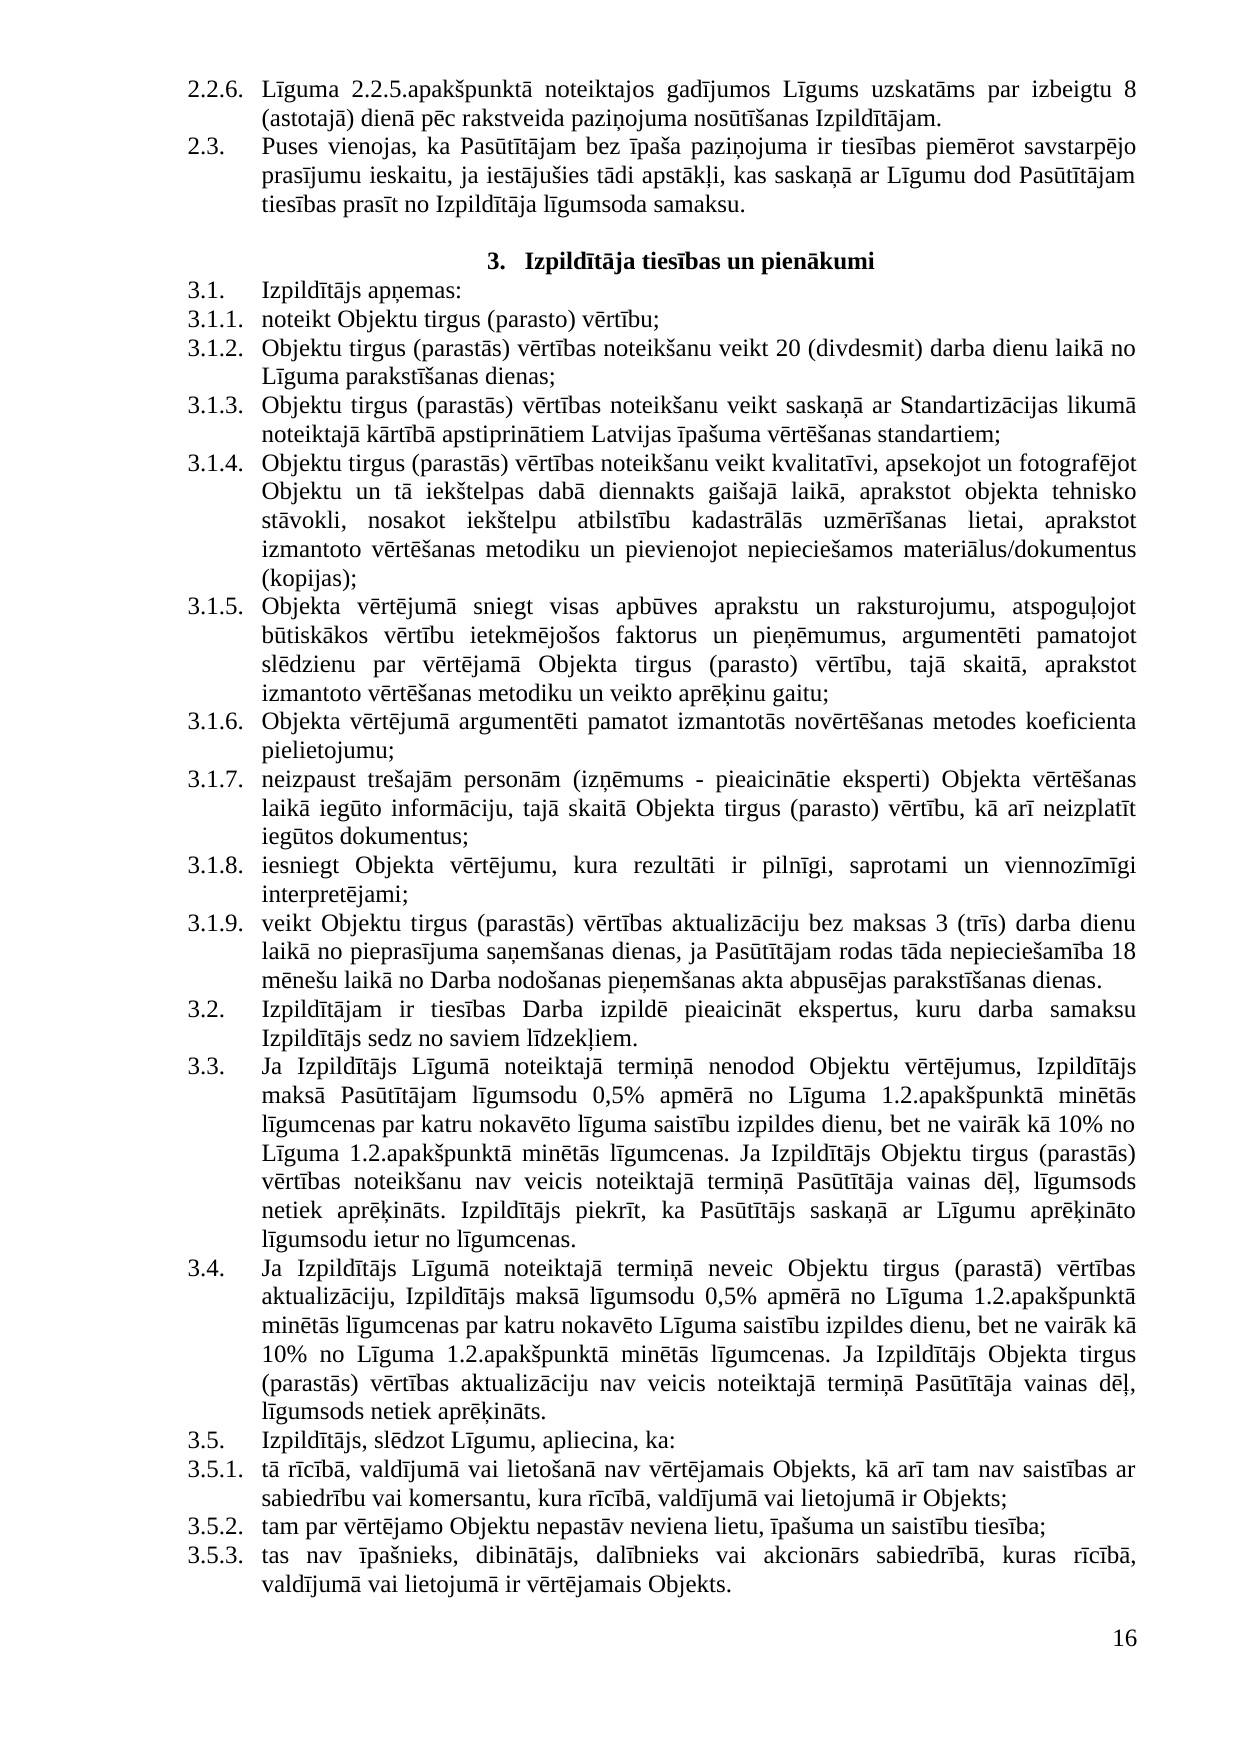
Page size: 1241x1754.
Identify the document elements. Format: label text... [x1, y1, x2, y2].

list Izpildītājs, slēdzot Līgumu, apliecina, ka: [187, 1425, 1137, 1454]
list Ja Izpildītājs Līgumā noteiktajā termiņā nenodod Objektu vērtējumus, Izpildītājs maksā Pasūtītājam līgumsodu 0,5% apmērā no Līguma 1.2.apakšpunktā minētās līgumcenas par katru nokavēto līguma saistību izpildes dienu, bet ne vairāk kā 10% no Līguma 1.2.apakšpunktā minētās līgumcenas. Ja Izpildītājs Objektu tirgus (parastās) vērtības noteikšanu nav veicis noteiktajā termiņā Pasūtītāja vainas dēļ, līgumsods netiek aprēķināts. Izpildītājs piekrīt, ka Pasūtītājs saskaņā ar Līgumu aprēķināto līgumsodu ietur no līgumcenas. [187, 1051, 1137, 1253]
list Līguma 2.2.5.apakšpunktā noteiktajos gadījumos Līgums uzskatāms par izbeigtu 8 (astotajā) dienā pēc rakstveida paziņojuma nosūtīšanas Izpildītājam. [187, 74, 1137, 131]
list Izpildītāja tiesības un pienākumi [225, 246, 1137, 275]
list neizpaust trešajām personām (izņēmums - pieaicinātie eksperti) Objekta vērtēšanas laikā iegūto informāciju, tajā skaitā Objekta tirgus (parasto) vērtību, kā arī neizplatīt iegūtos dokumentus; [187, 764, 1137, 850]
list noteikt Objektu tirgus (parasto) vērtību; [187, 304, 1137, 333]
list Izpildītājs apņemas: [187, 275, 1137, 304]
list Puses vienojas, ka Pasūtītājam bez īpaša paziņojuma ir tiesības piemērot savstarpējo prasījumu ieskaitu, ja iestājušies tādi apstākļi, kas saskaņā ar Līgumu dod Pasūtītājam tiesības prasīt no Izpildītāja līgumsoda samaksu. [187, 131, 1137, 218]
list veikt Objektu tirgus (parastās) vērtības aktualizāciju bez maksas 3 (trīs) darba dienu laikā no pieprasījuma saņemšanas dienas, ja Pasūtītājam rodas tāda nepieciešamība 18 mēnešu laikā no Darba nodošanas pieņemšanas akta abpusējas parakstīšanas dienas. [187, 908, 1137, 994]
list Objekta vērtējumā argumentēti pamatot izmantotās novērtēšanas metodes koeficienta pielietojumu; [187, 706, 1137, 764]
list Objektu tirgus (parastās) vērtības noteikšanu veikt kvalitatīvi, apsekojot un fotografējot Objektu un tā iekštelpas dabā diennakts gaišajā laikā, aprakstot objekta tehnisko stāvokli, nosakot iekštelpu atbilstību kadastrālās uzmērīšanas lietai, aprakstot izmantoto vērtēšanas metodiku un pievienojot nepieciešamos materiālus/dokumentus (kopijas); [187, 448, 1137, 591]
list Objektu tirgus (parastās) vērtības noteikšanu veikt 20 (divdesmit) darba dienu laikā no Līguma parakstīšanas dienas; [187, 333, 1137, 390]
list tas nav īpašnieks, dibinātājs, dalībnieks vai akcionārs sabiedrībā, kuras rīcībā, valdījumā vai lietojumā ir vērtējamais Objekts. [187, 1540, 1137, 1598]
list Izpildītājam ir tiesības Darba izpildē pieaicināt ekspertus, kuru darba samaksu Izpildītājs sedz no saviem līdzekļiem. [187, 994, 1137, 1051]
list iesniegt Objekta vērtējumu, kura rezultāti ir pilnīgi, saprotami un viennozīmīgi interpretējami; [187, 850, 1137, 908]
list Ja Izpildītājs Līgumā noteiktajā termiņā neveic Objektu tirgus (parastā) vērtības aktualizāciju, Izpildītājs maksā līgumsodu 0,5% apmērā no Līguma 1.2.apakšpunktā minētās līgumcenas par katru nokavēto Līguma saistību izpildes dienu, bet ne vairāk kā 10% no Līguma 1.2.apakšpunktā minētās līgumcenas. Ja Izpildītājs Objekta tirgus (parastās) vērtības aktualizāciju nav veicis noteiktajā termiņā Pasūtītāja vainas dēļ, līgumsods netiek aprēķināts. [187, 1253, 1137, 1425]
list tā rīcībā, valdījumā vai lietošanā nav vērtējamais Objekts, kā arī tam nav saistības ar sabiedrību vai komersantu, kura rīcībā, valdījumā vai lietojumā ir Objekts; [187, 1454, 1137, 1511]
list Objektu tirgus (parastās) vērtības noteikšanu veikt saskaņā ar Standartizācijas likumā noteiktajā kārtībā apstiprinātiem Latvijas īpašuma vērtēšanas standartiem; [187, 390, 1137, 448]
list tam par vērtējamo Objektu nepastāv neviena lietu, īpašuma un saistību tiesība; [187, 1511, 1137, 1540]
list Objekta vērtējumā sniegt visas apbūves aprakstu un raksturojumu, atspoguļojot būtiskākos vērtību ietekmējošos faktorus un pieņēmumus, argumentēti pamatojot slēdzienu par vērtējamā Objekta tirgus (parasto) vērtību, tajā skaitā, aprakstot izmantoto vērtēšanas metodiku un veikto aprēķinu gaitu; [187, 591, 1137, 706]
